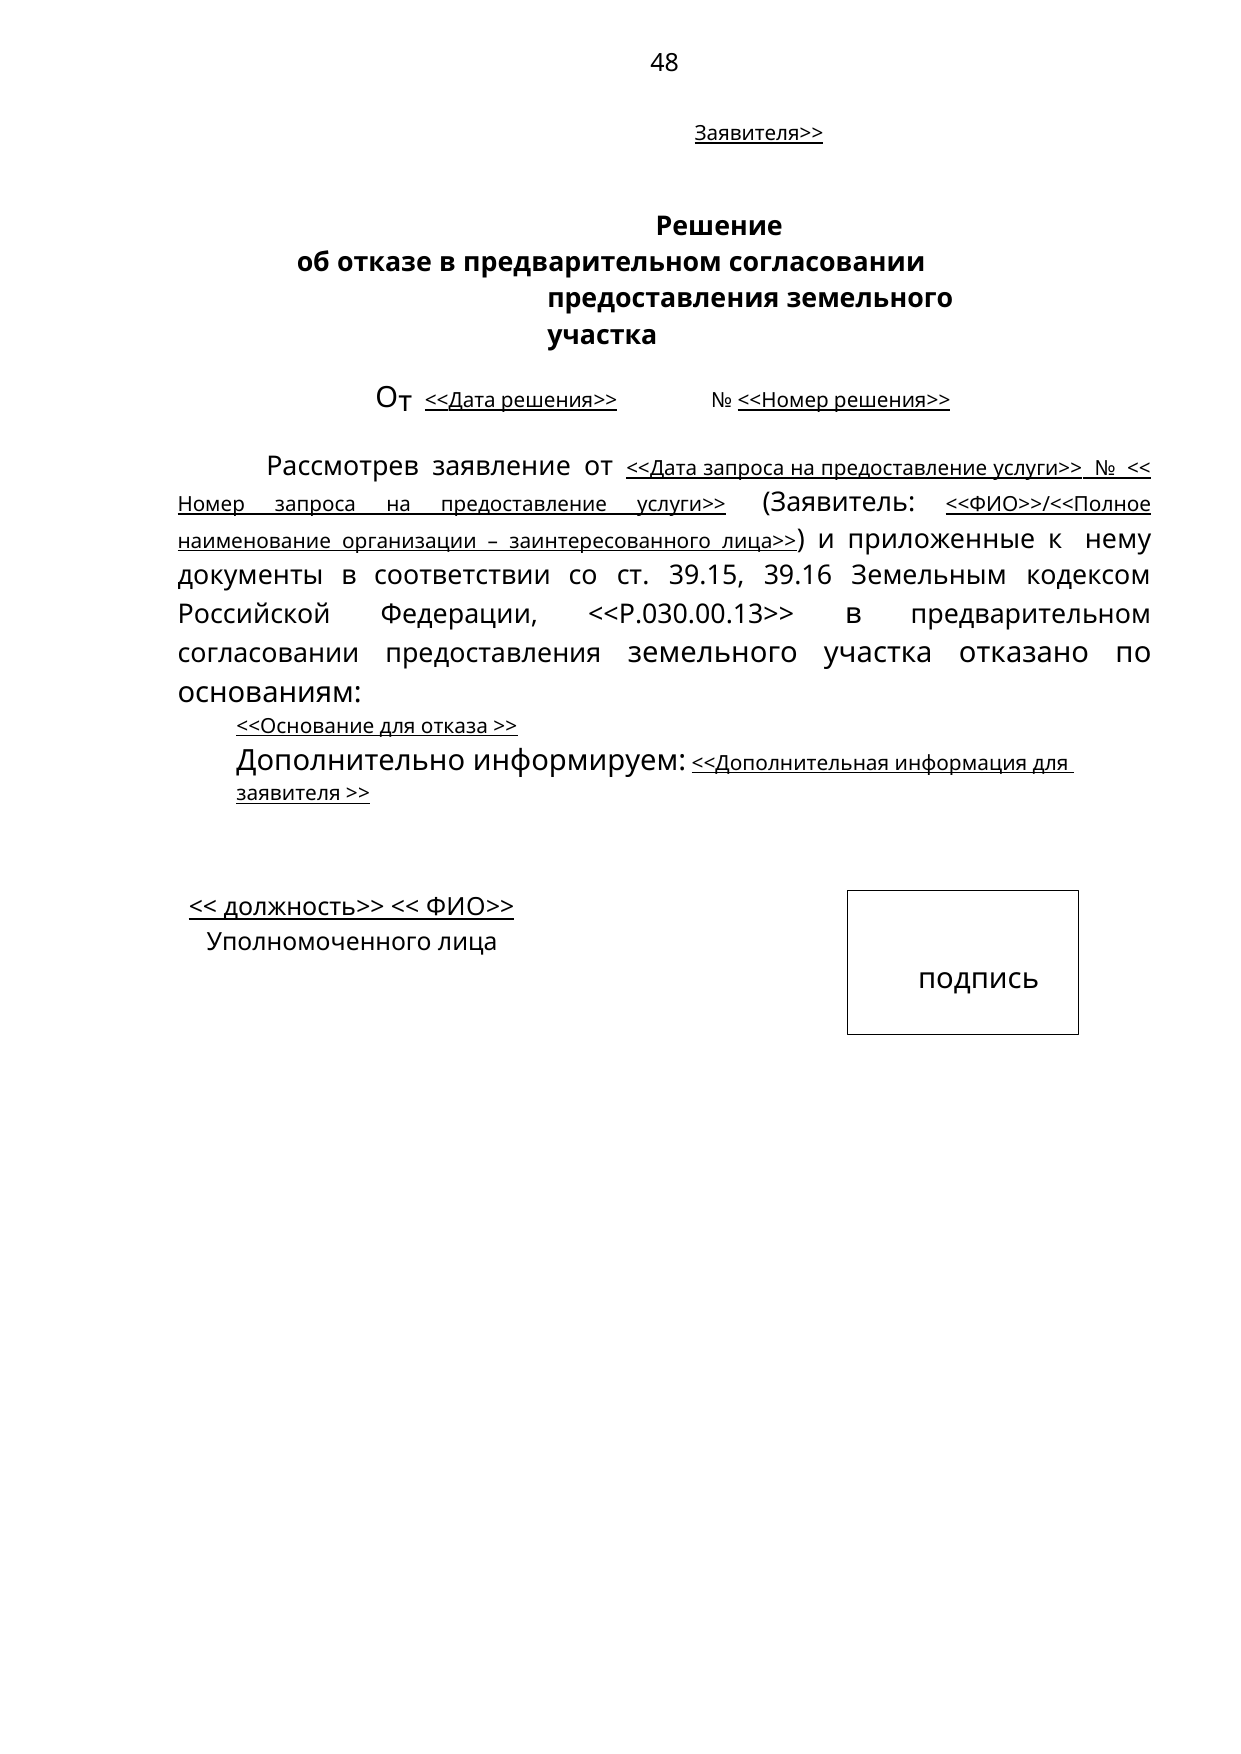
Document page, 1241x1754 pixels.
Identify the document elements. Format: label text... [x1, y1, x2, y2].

text Решение [655, 206, 1154, 243]
text От <<Дата решения>> № <<Номер решения>> [375, 376, 1154, 420]
text Дополнительно информируем: <<Дополнительная информация для заявителя >> [236, 739, 1154, 807]
text <<Основание для отказа >> [236, 711, 1154, 739]
text << должность>> << ФИО>> [188, 889, 1154, 923]
text подпись [177, 957, 1152, 997]
text Рассмотрев заявление от <<Дата запроса на предоставление услуги>> № << Номер запроса на предоставление услуги>> (Заявитель: <<ФИО>>/<<Полное наименование организации – заинтересованного лица>>) и приложенные к нему документы в соответствии со ст. 39.15, 39.16 Земельным кодексом Российской Федерации, <<Р.030.00.13>> в предварительном согласовании предоставления земельного участка отказано по основаниям: [177, 446, 1151, 711]
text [694, 118, 1158, 147]
text Уполномоченного лица [206, 923, 1154, 957]
text об отказе в предварительном согласовании предоставления земельного участка [297, 243, 1036, 352]
